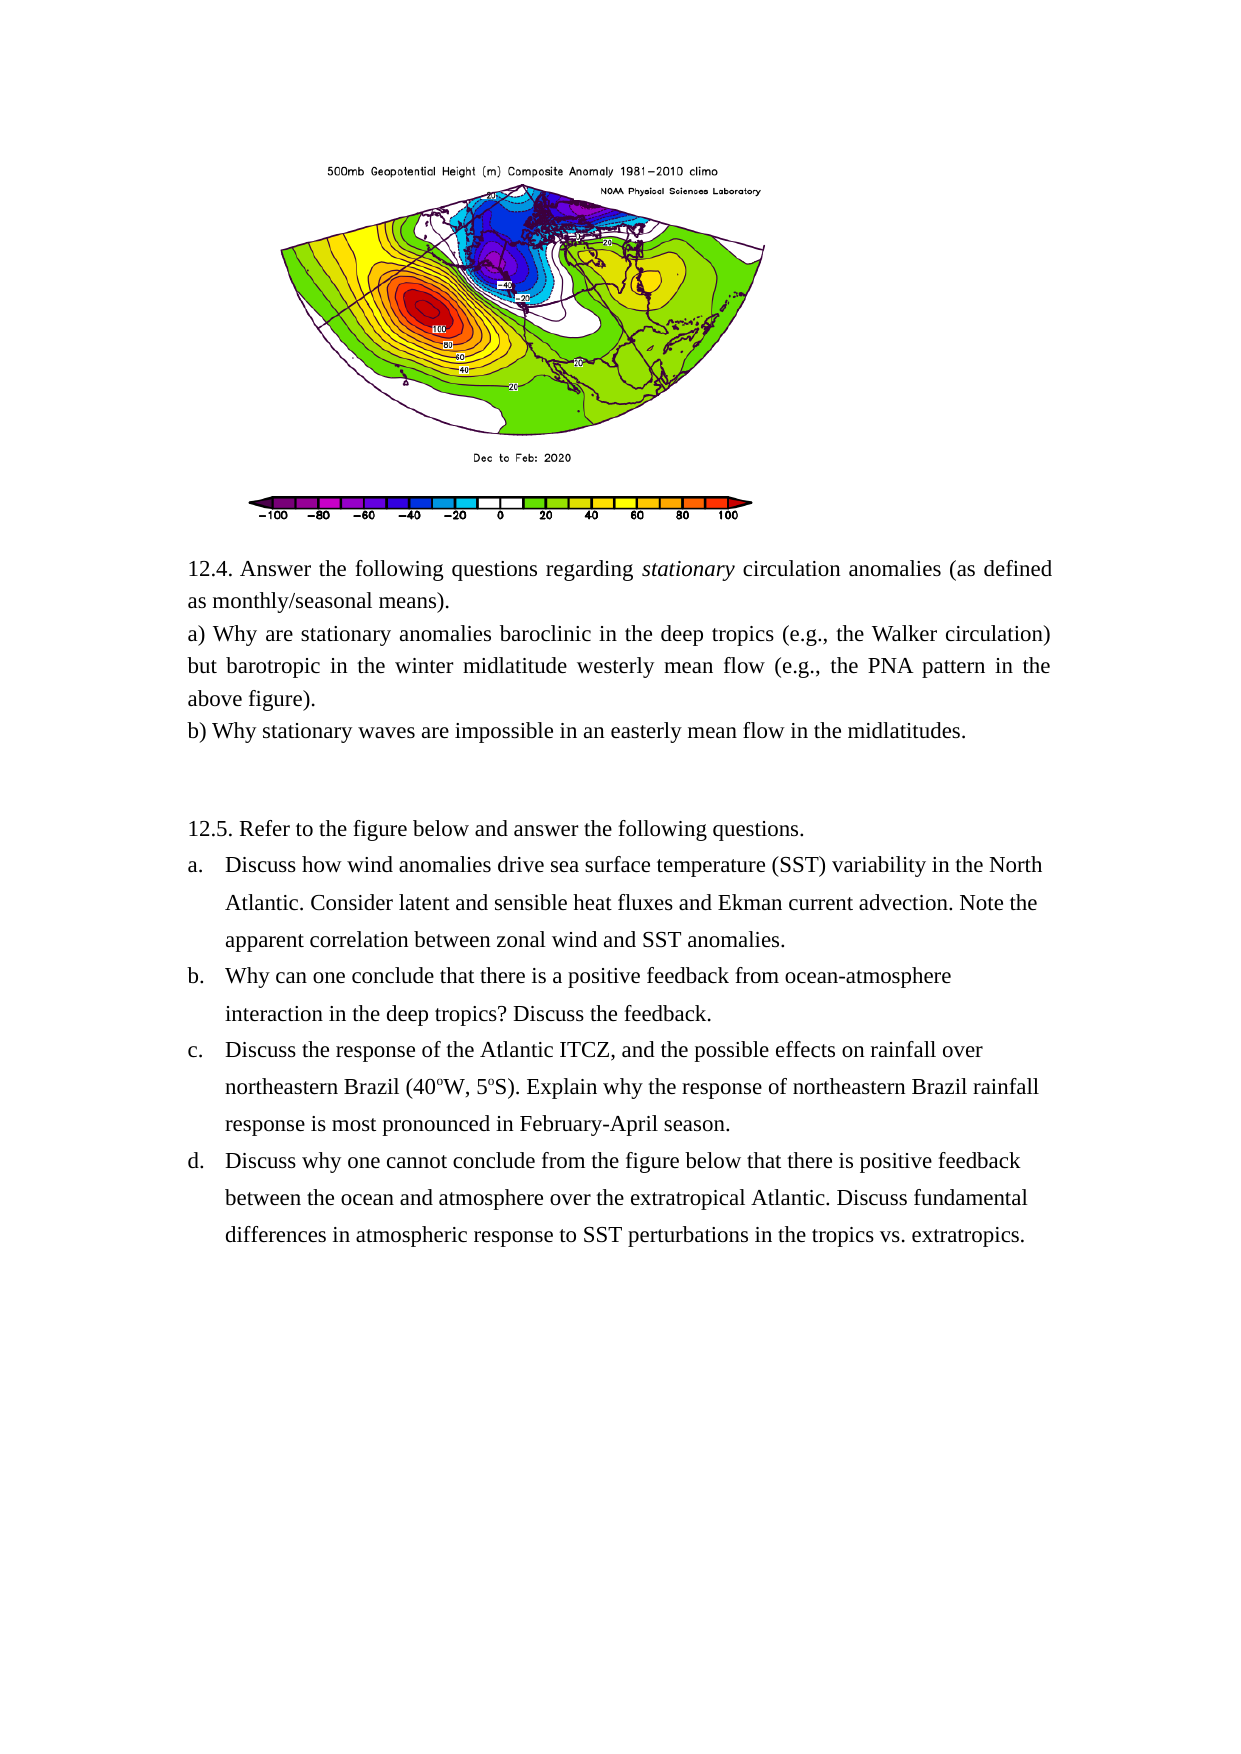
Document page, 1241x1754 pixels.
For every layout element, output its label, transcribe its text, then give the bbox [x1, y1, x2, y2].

text b) Why stationary waves are impossible in an easterly mean flow in the midlatitudes. [187, 714, 1053, 747]
text a) Why are stationary anomalies baroclinic in the deep tropics (e.g., the Walker circulation) but barotropic in the winter midlatitude westerly mean flow (e.g., the PNA pattern in the above figure). [187, 617, 1053, 714]
text 12.5. Refer to the figure below and answer the following questions. [187, 812, 1053, 844]
list Discuss why one cannot conclude from the figure below that there is positive feedback between the ocean and atmosphere over the extratropical Atlantic. Discuss fundamental differences in atmospheric response to SST perturbations in the tropics vs. extratropics. [187, 1144, 1053, 1251]
list Why can one conclude that there is a positive feedback from ocean-atmosphere interaction in the deep tropics? Discuss the feedback. [187, 959, 1053, 1029]
list Discuss the response of the Atlantic ITCZ, and the possible effects on rainfall over northeastern Brazil (40oW, 5oS). Explain why the response of northeastern Brazil rainfall response is most pronounced in February-April season. [187, 1033, 1053, 1140]
list Discuss how wind anomalies drive sea surface temperature (SST) variability in the North Atlantic. Consider latent and sensible heat fluxes and Ekman current advection. Note the apparent correlation between zonal wind and SST anomalies. [187, 848, 1053, 955]
picture [187, 162, 813, 530]
text 12.4. Answer the following questions regarding stationary circulation anomalies (as defined as monthly/seasonal means). [187, 552, 1053, 617]
